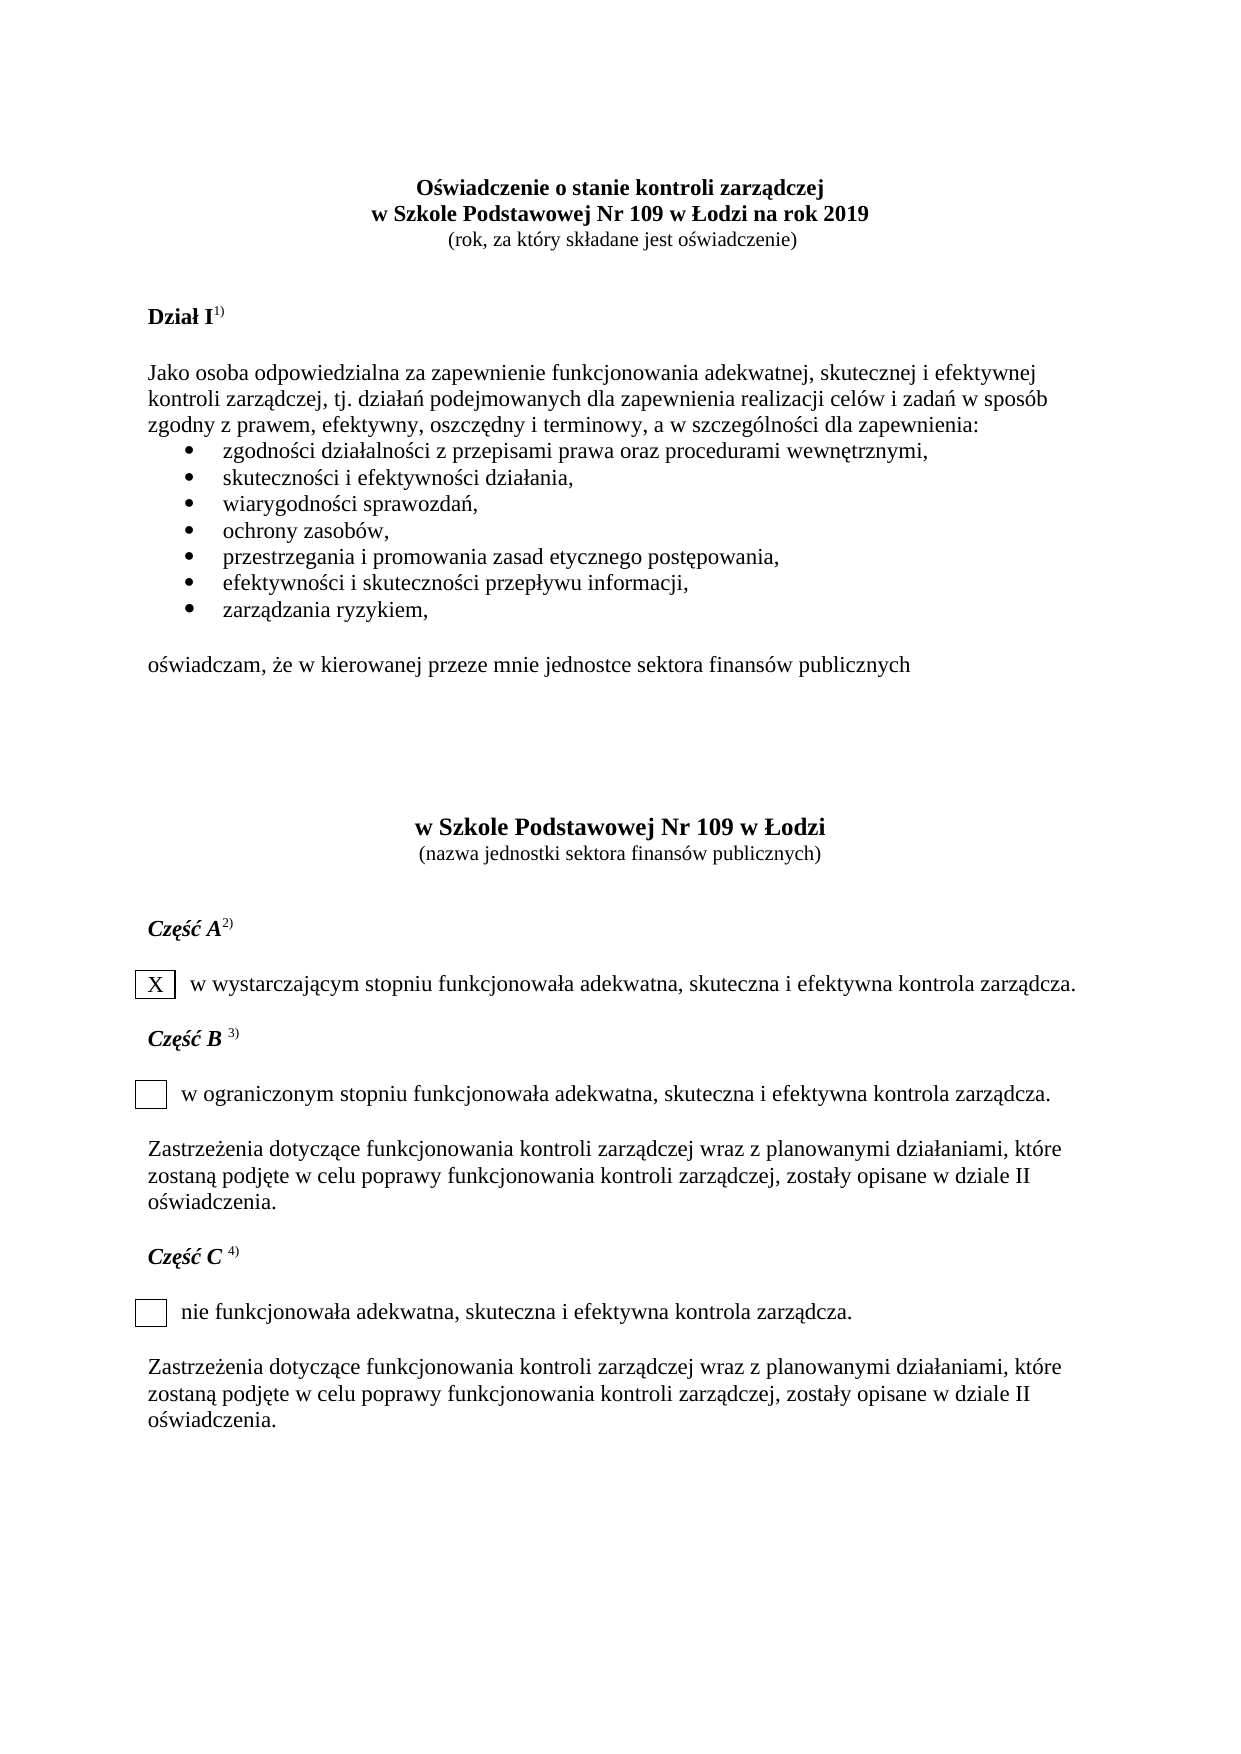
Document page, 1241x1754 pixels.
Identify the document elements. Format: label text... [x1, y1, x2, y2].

list zarządzania ryzykiem, [185, 596, 1093, 622]
list efektywności i skuteczności przepływu informacji, [185, 569, 1093, 596]
list zgodności działalności z przepisami prawa oraz procedurami wewnętrznymi, [185, 438, 1093, 464]
text oświadczam, że w kierowanej przeze mnie jednostce sektora finansów publicznych [148, 651, 1093, 678]
text nie funkcjonowała adekwatna, skuteczna i efektywna kontrola zarządcza. [167, 1298, 1093, 1325]
text w Szkole Podstawowej Nr 109 w Łodzi [148, 812, 1093, 841]
text Część A2) [148, 915, 1093, 941]
table_header [136, 1300, 166, 1326]
text Jako osoba odpowiedzialna za zapewnienie funkcjonowania adekwatnej, skutecznej i efektywnej kontroli zarządczej, tj. działań podejmowanych dla zapewnienia realizacji celów i zadań w sposób zgodny z prawem, efektywny, oszczędny i terminowy, a w szczególności dla zapewnienia: [148, 358, 1093, 438]
text Część C 4) [148, 1243, 1093, 1269]
text Zastrzeżenia dotyczące funkcjonowania kontroli zarządczej wraz z planowanymi działaniami, które zostaną podjęte w celu poprawy funkcjonowania kontroli zarządczej, zostały opisane w dziale II oświadczenia. [148, 1353, 1093, 1432]
text Część B 3) [148, 1025, 1093, 1052]
list skuteczności i efektywności działania, [185, 464, 1093, 490]
text w Szkole Podstawowej Nr 109 w Łodzi na rok 2019 [148, 200, 1093, 227]
text w wystarczającym stopniu funkcjonowała adekwatna, skuteczna i efektywna kontrola zarządcza. [176, 970, 1093, 996]
text Zastrzeżenia dotyczące funkcjonowania kontroli zarządczej wraz z planowanymi działaniami, które zostaną podjęte w celu poprawy funkcjonowania kontroli zarządczej, zostały opisane w dziale II oświadczenia. [148, 1135, 1093, 1214]
text (nazwa jednostki sektora finansów publicznych) [148, 841, 1093, 864]
list wiarygodności sprawozdań, [185, 490, 1093, 517]
text Oświadczenie o stanie kontroli zarządczej [148, 174, 1093, 200]
text w ograniczonym stopniu funkcjonowała adekwatna, skuteczna i efektywna kontrola zarządcza. [167, 1080, 1093, 1107]
list ochrony zasobów, [185, 517, 1093, 543]
table_header [136, 1081, 166, 1108]
text (rok, za który składane jest oświadczenie) [369, 227, 1093, 251]
list przestrzegania i promowania zasad etycznego postępowania, [185, 543, 1093, 569]
table_header X [136, 971, 174, 998]
text Dział I1) [148, 303, 1093, 330]
